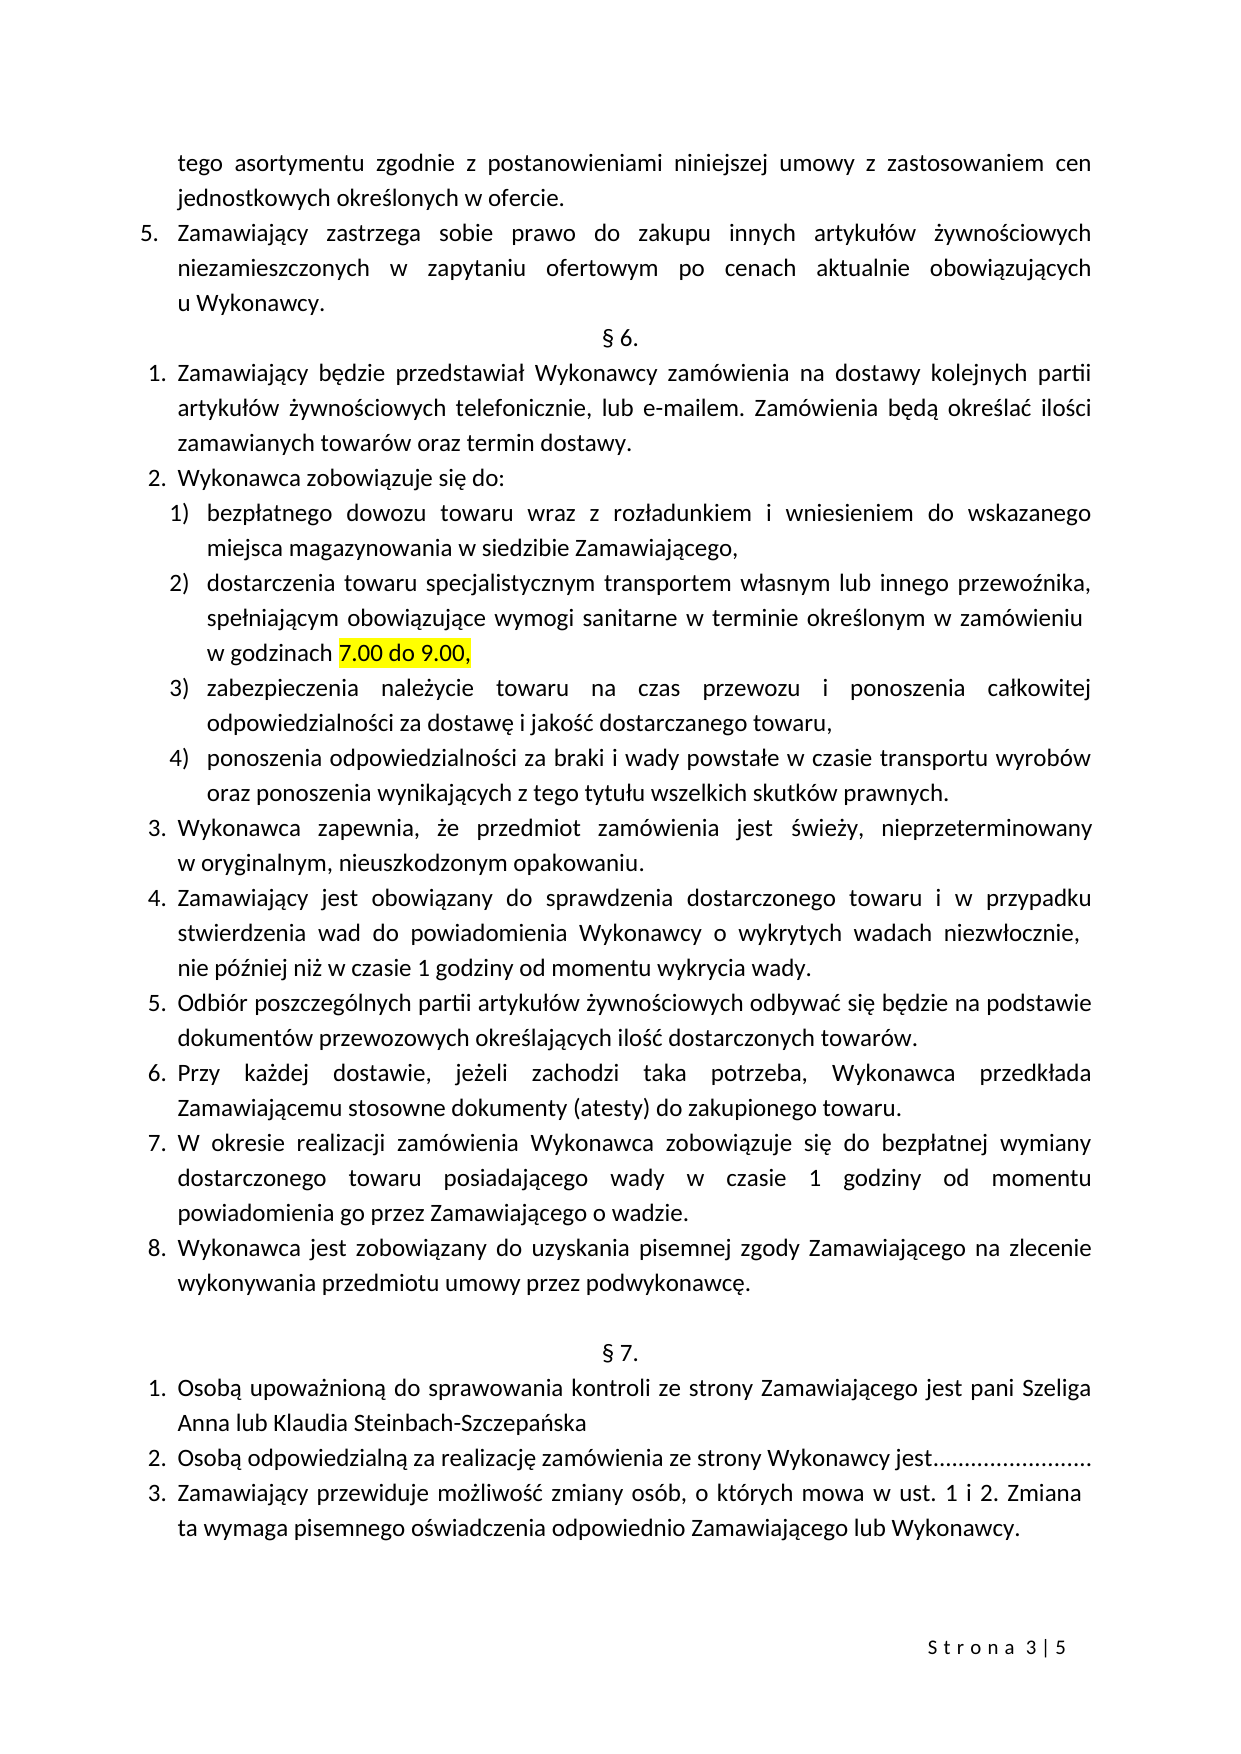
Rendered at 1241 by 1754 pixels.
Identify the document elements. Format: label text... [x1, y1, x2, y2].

list Zamawiający przewiduje możliwość zmiany osób, o których mowa w ust. 1 i 2. Zmiana ta wymaga pisemnego oświadczenia odpowiednio Zamawiającego lub Wykonawcy. [148, 1478, 1093, 1543]
list Osobą upoważnioną do sprawowania kontroli ze strony Zamawiającego jest pani Szeliga Anna lub Klaudia Steinbach-Szczepańska [148, 1373, 1093, 1438]
text § 6. [148, 323, 1093, 353]
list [140, 148, 1093, 213]
list Przy każdej dostawie, jeżeli zachodzi taka potrzeba, Wykonawca przedkłada Zamawiającemu stosowne dokumenty (atesty) do zakupionego towaru. [148, 1058, 1093, 1123]
list Wykonawca jest zobowiązany do uzyskania pisemnej zgody Zamawiającego na zlecenie wykonywania przedmiotu umowy przez podwykonawcę. [148, 1233, 1093, 1298]
list Zamawiający zastrzega sobie prawo do zakupu innych artykułów żywnościowych niezamieszczonych w zapytaniu ofertowym po cenach aktualnie obowiązujących u Wykonawcy. [140, 218, 1093, 318]
list Zamawiający jest obowiązany do sprawdzenia dostarczonego towaru i w przypadku stwierdzenia wad do powiadomienia Wykonawcy o wykrytych wadach niezwłocznie, nie później niż w czasie 1 godziny od momentu wykrycia wady. [148, 883, 1093, 983]
text § 7. [148, 1338, 1093, 1368]
list W okresie realizacji zamówienia Wykonawca zobowiązuje się do bezpłatnej wymiany dostarczonego towaru posiadającego wady w czasie 1 godziny od momentu powiadomienia go przez Zamawiającego o wadzie. [148, 1128, 1093, 1228]
list Odbiór poszczególnych partii artykułów żywnościowych odbywać się będzie na podstawie dokumentów przewozowych określających ilość dostarczonych towarów. [148, 988, 1093, 1053]
list Osobą odpowiedzialną za realizację zamówienia ze strony Wykonawcy jest [148, 1443, 1093, 1473]
list bezpłatnego dowozu towaru wraz z rozładunkiem i wniesieniem do wskazanego miejsca magazynowania w siedzibie Zamawiającego, [169, 498, 1093, 563]
list Wykonawca zobowiązuje się do: [148, 463, 1093, 493]
list Zamawiający będzie przedstawiał Wykonawcy zamówienia na dostawy kolejnych partii artykułów żywnościowych telefonicznie, lub e-mailem. Zamówienia będą określać ilości zamawianych towarów oraz termin dostawy. [148, 358, 1093, 458]
list dostarczenia towaru specjalistycznym transportem własnym lub innego przewoźnika, spełniającym obowiązujące wymogi sanitarne w terminie określonym w zamówieniu w godzinach 7.00 do 9.00, [169, 568, 1093, 668]
list zabezpieczenia należycie towaru na czas przewozu i ponoszenia całkowitej odpowiedzialności za dostawę i jakość dostarczanego towaru, [169, 673, 1093, 738]
list Wykonawca zapewnia, że przedmiot zamówienia jest świeży, nieprzeterminowany w oryginalnym, nieuszkodzonym opakowaniu. [148, 813, 1093, 878]
list ponoszenia odpowiedzialności za braki i wady powstałe w czasie transportu wyrobów oraz ponoszenia wynikających z tego tytułu wszelkich skutków prawnych. [169, 743, 1093, 808]
